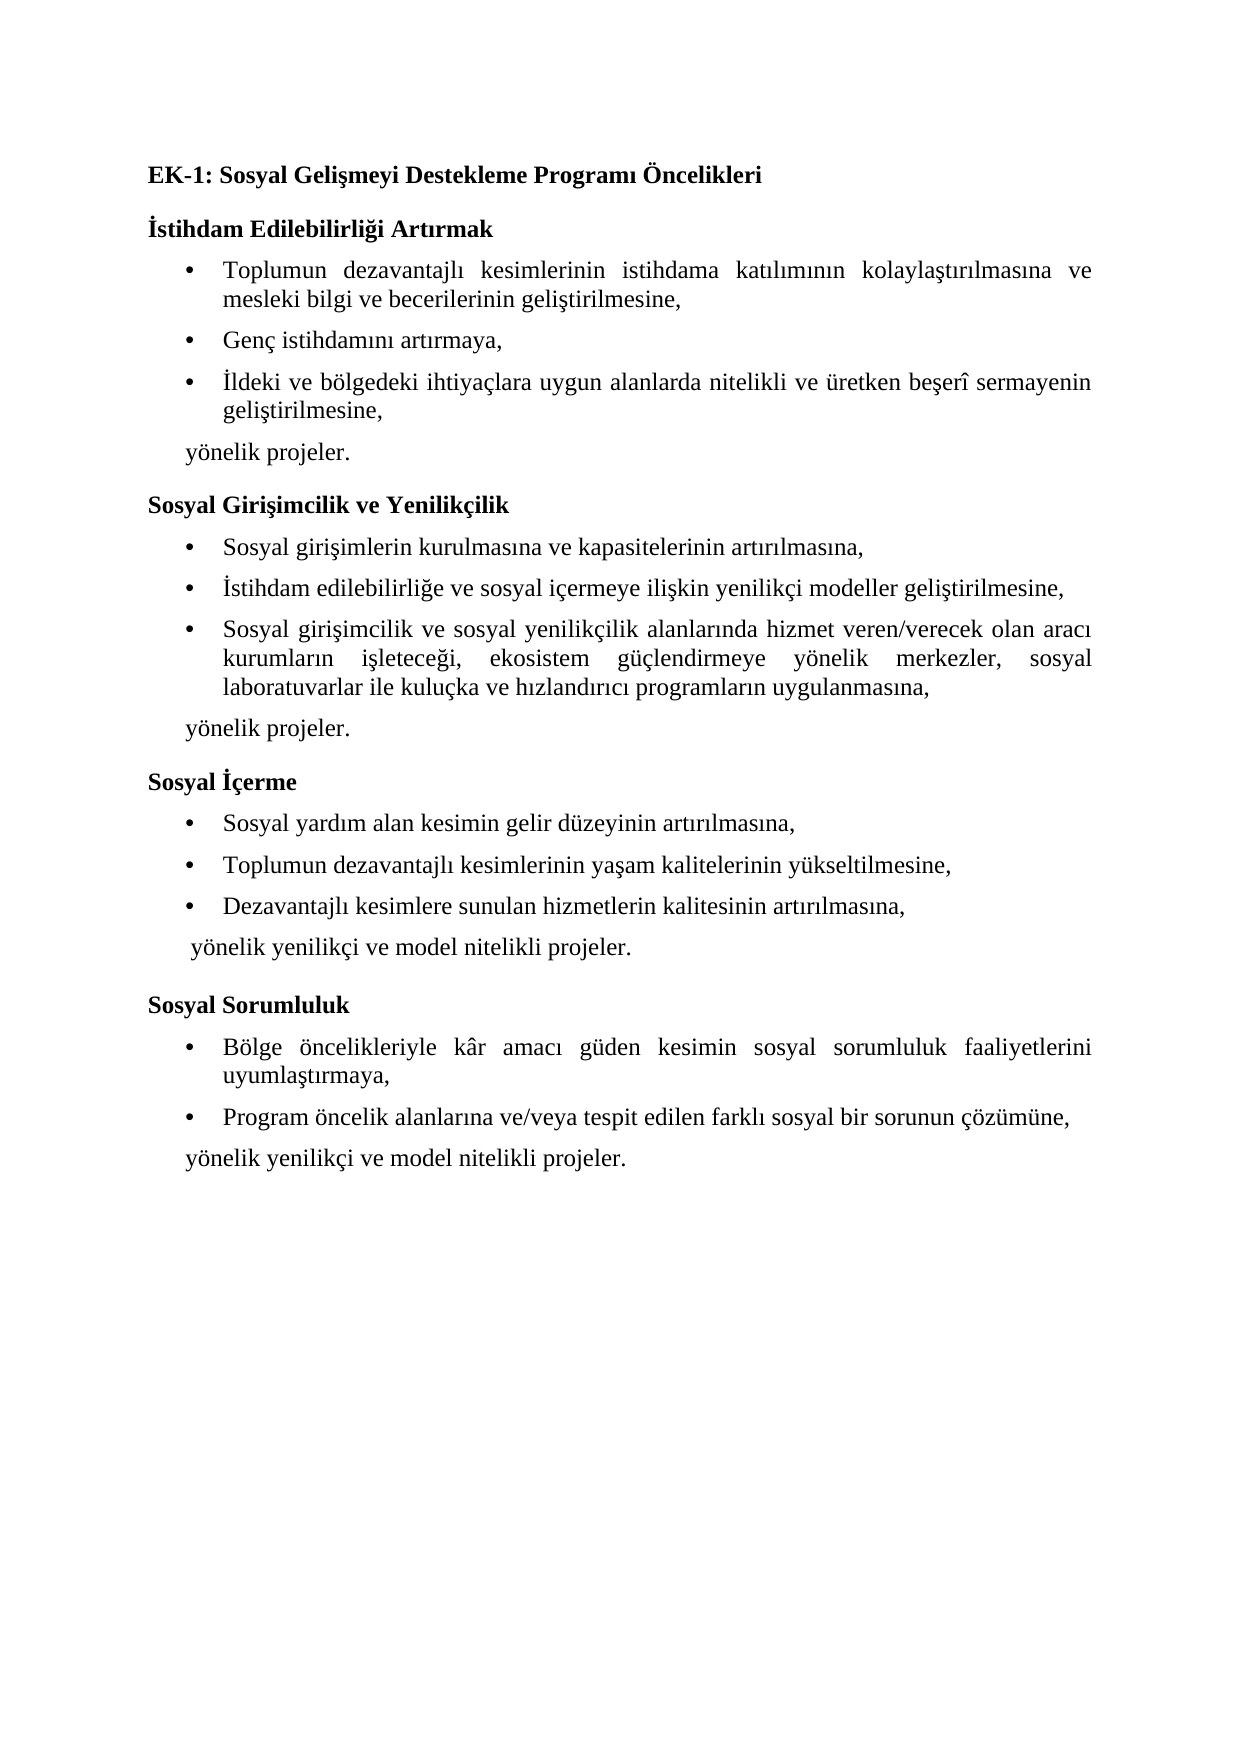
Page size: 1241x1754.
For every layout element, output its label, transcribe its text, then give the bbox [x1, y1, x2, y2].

list Sosyal girişimlerin kurulmasına ve kapasitelerinin artırılmasına, [185, 532, 1093, 561]
list Genç istihdamını artırmaya, [185, 325, 1093, 354]
list İstihdam edilebilirliğe ve sosyal içermeye ilişkin yenilikçi modeller geliştirilmesine, [185, 573, 1093, 602]
text yönelik projeler. [185, 713, 1093, 742]
list Toplumun dezavantajlı kesimlerinin yaşam kalitelerinin yükseltilmesine, [185, 849, 1093, 878]
list İldeki ve bölgedeki ihtiyaçlara uygun alanlarda nitelikli ve üretken beşerî sermayenin geliştirilmesine, [185, 367, 1093, 424]
list Program öncelik alanlarına ve/veya tespit edilen farklı sosyal bir sorunun çözümüne, [185, 1102, 1093, 1131]
text Sosyal İçerme [148, 767, 1093, 796]
text İstihdam Edilebilirliği Artırmak [148, 214, 1093, 243]
text yönelik projeler. [185, 437, 1093, 465]
list Bölge öncelikleriyle kâr amacı güden kesimin sosyal sorumluluk faaliyetlerini uyumlaştırmaya, [185, 1032, 1093, 1089]
text Sosyal Sorumluluk [148, 990, 1093, 1019]
list Sosyal yardım alan kesimin gelir düzeyinin artırılmasına, [185, 808, 1093, 837]
text yönelik yenilikçi ve model nitelikli projeler. [185, 1143, 1093, 1172]
text EK-1: Sosyal Gelişmeyi Destekleme Programı Öncelikleri [148, 160, 1093, 189]
list Dezavantajlı kesimlere sunulan hizmetlerin kalitesinin artırılmasına, [185, 891, 1093, 920]
text Sosyal Girişimcilik ve Yenilikçilik [148, 490, 1093, 519]
list Sosyal girişimcilik ve sosyal yenilikçilik alanlarında hizmet veren/verecek olan aracı kurumların işleteceği, ekosistem güçlendirmeye yönelik merkezler, sosyal laboratuvarlar ile kuluçka ve hızlandırıcı programların uygulanmasına, [185, 614, 1093, 701]
text yönelik yenilikçi ve model nitelikli projeler. [185, 932, 1093, 961]
list Toplumun dezavantajlı kesimlerinin istihdama katılımının kolaylaştırılmasına ve mesleki bilgi ve becerilerinin geliştirilmesine, [185, 255, 1093, 313]
